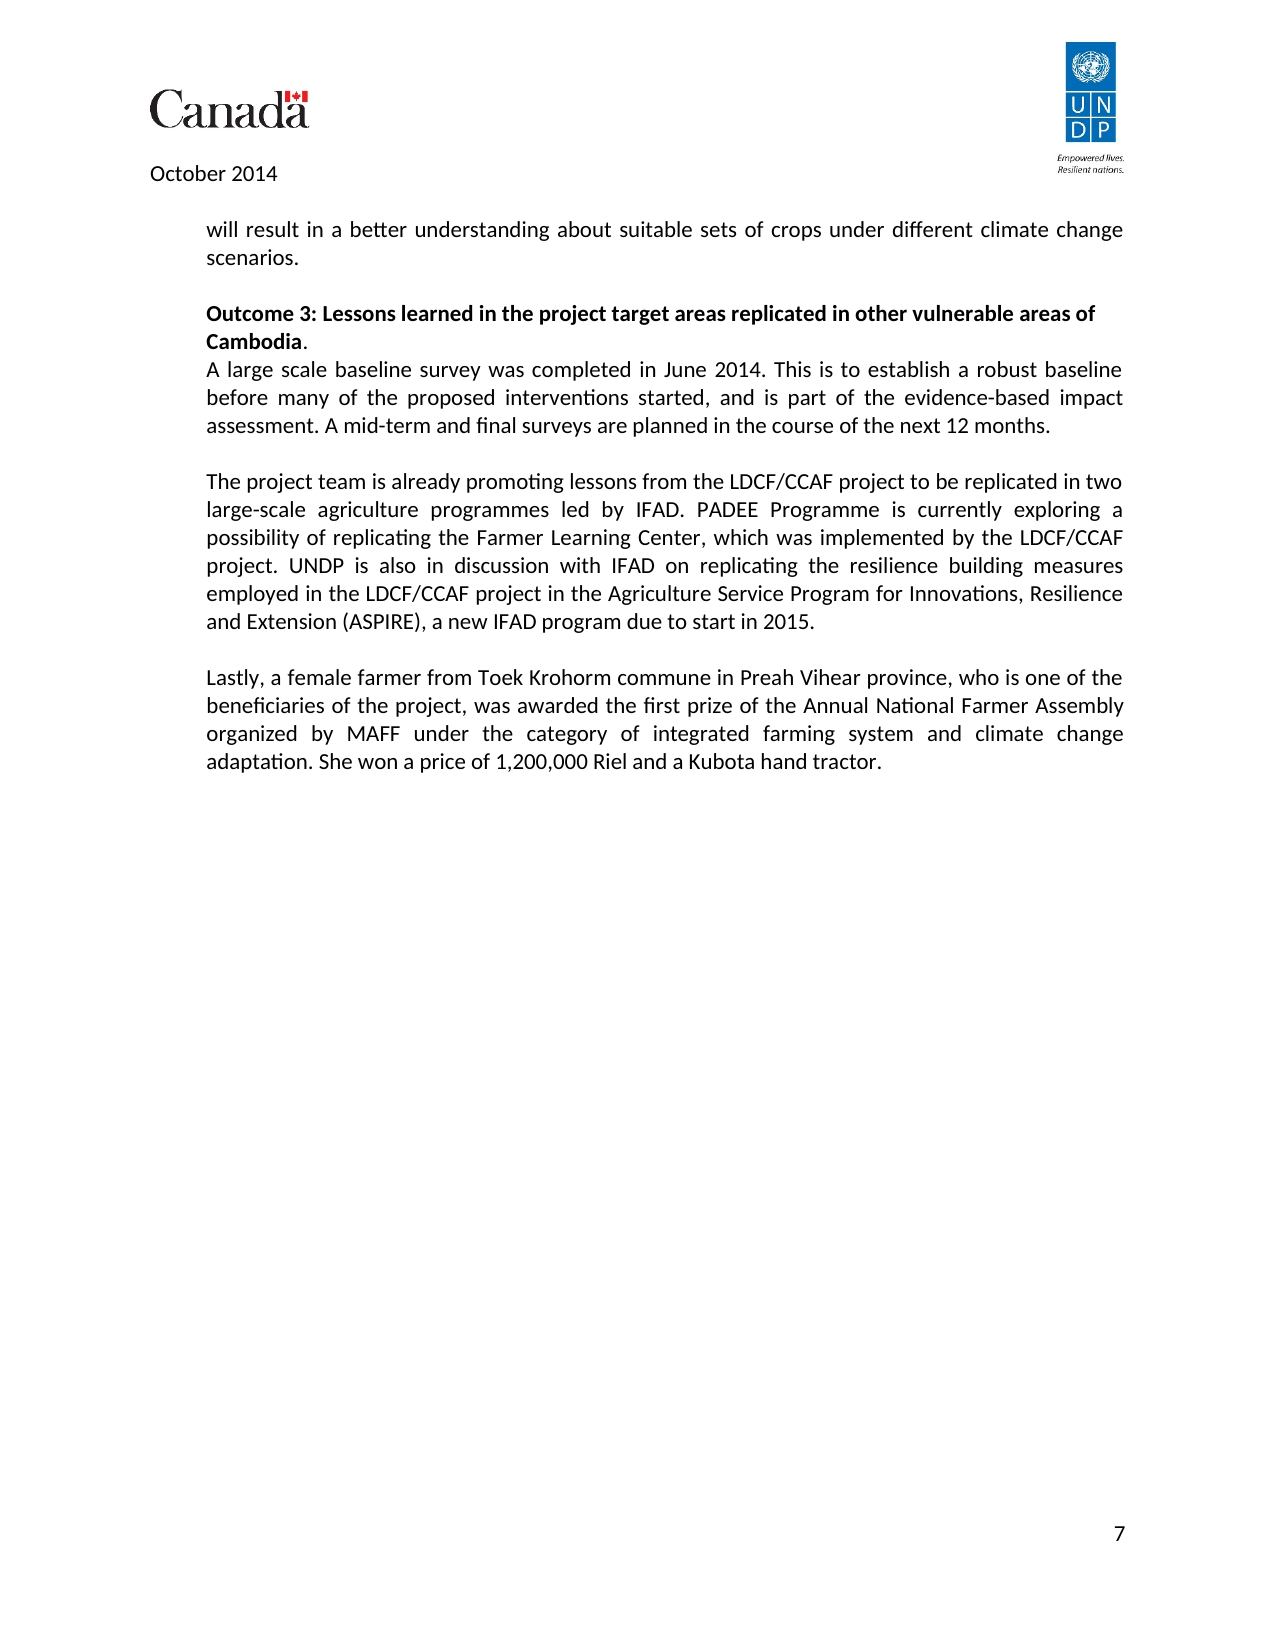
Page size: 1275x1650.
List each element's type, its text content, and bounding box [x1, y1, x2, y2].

text A large scale baseline survey was completed in June 2014. This is to establish a robust baseline before many of the proposed interventions started, and is part of the evidence-based impact assessment. A mid-term and final surveys are planned in the course of the next 12 months. [206, 355, 1125, 439]
text The project team is already promoting lessons from the LDCF/CCAF project to be replicated in two large-scale agriculture programmes led by IFAD. PADEE Programme is currently exploring a possibility of replicating the Farmer Learning Center, which was implemented by the LDCF/CCAF project. UNDP is also in discussion with IFAD on replicating the resilience building measures employed in the LDCF/CCAF project in the Agriculture Service Program for Innovations, Resilience and Extension (ASPIRE), a new IFAD program due to start in 2015. [206, 467, 1125, 635]
text Lastly, a female farmer from Toek Krohorm commune in Preah Vihear province, who is one of the beneficiaries of the project, was awarded the first prize of the Annual National Farmer Assembly organized by MAFF under the category of integrated farming system and climate change adaptation. She won a price of 1,200,000 Riel and a Kubota hand tractor. [206, 663, 1125, 776]
picture [150, 87, 310, 130]
text Outcome 3: Lessons learned in the project target areas replicated in other vulnerable areas of Cambodia. [206, 299, 1125, 355]
picture [1053, 39, 1125, 175]
